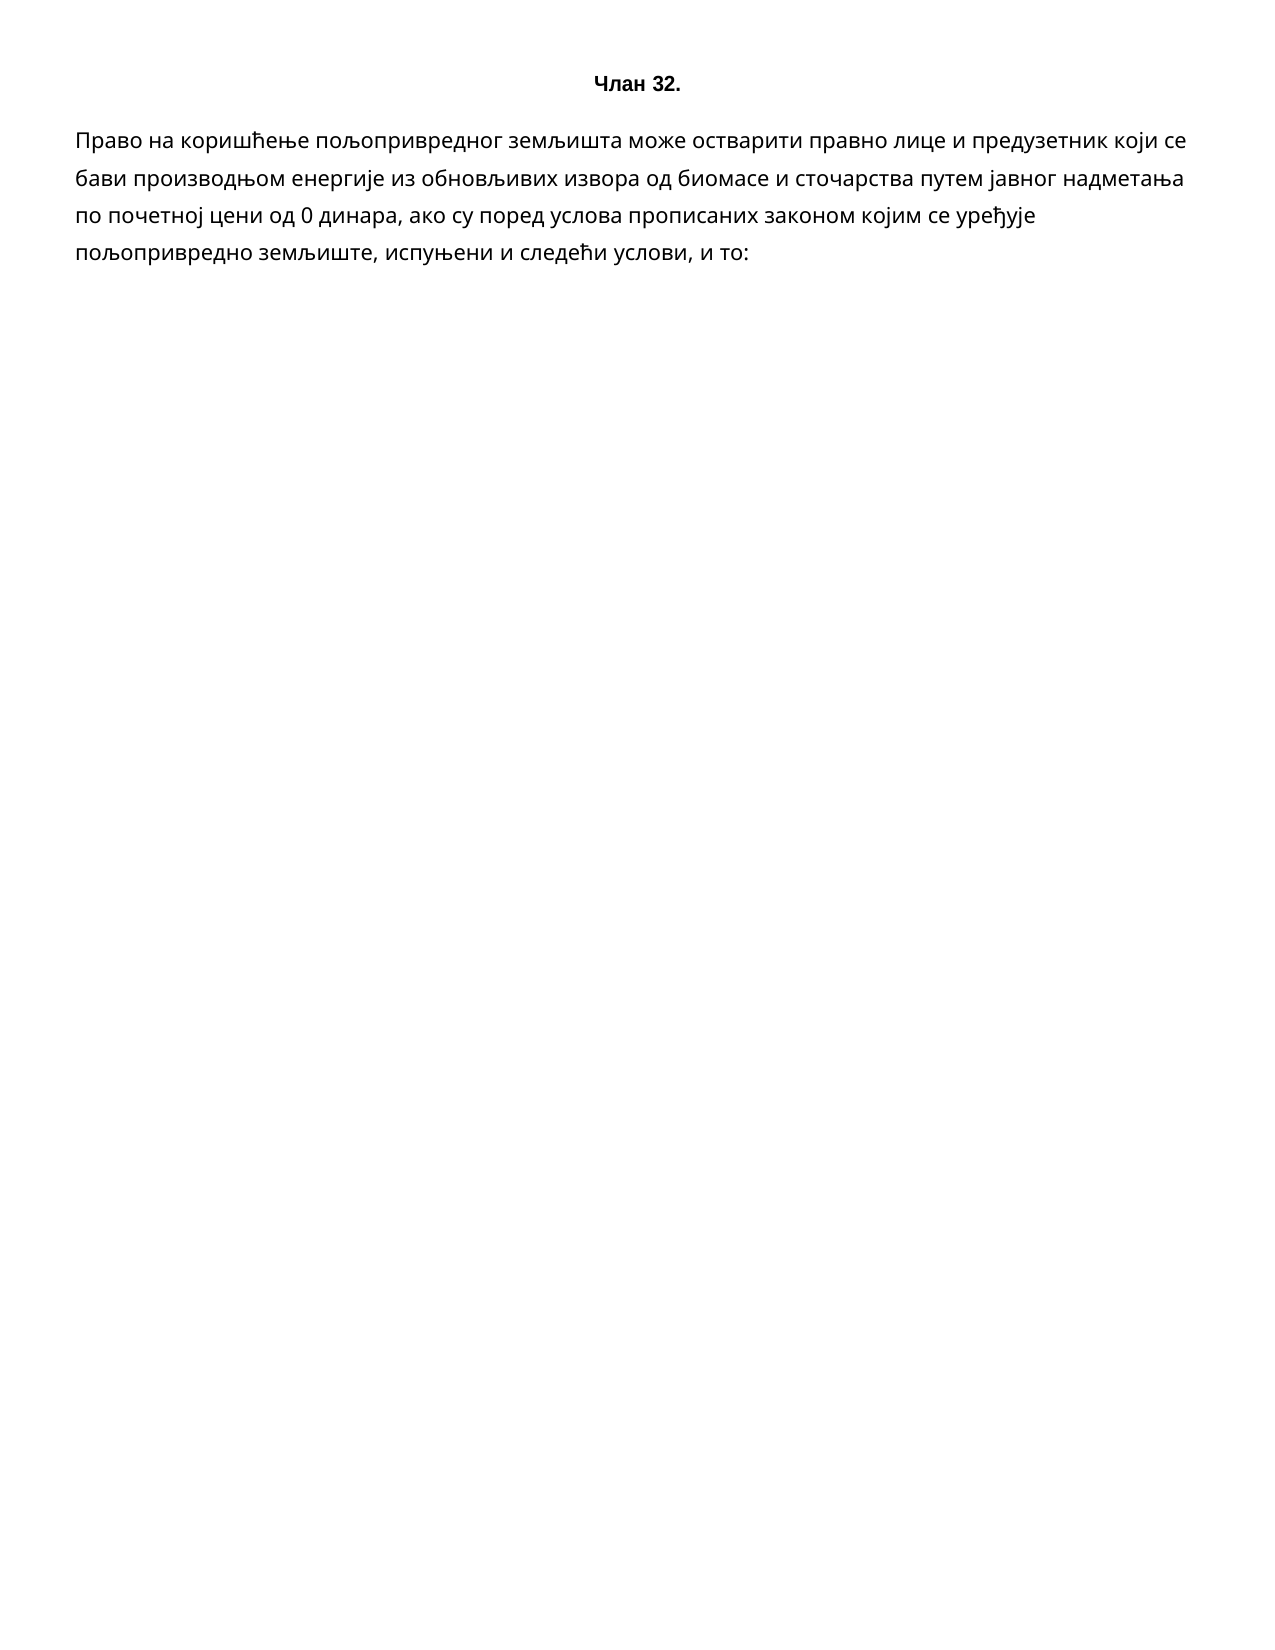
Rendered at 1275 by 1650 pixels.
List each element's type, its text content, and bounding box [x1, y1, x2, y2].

text Право на коришћење пољопривредног земљишта може остварити правно лице и предузетник који се бави производњом енергије из обновљивих извора од биомасе и сточарства путем јавног надметања по почетној цени од 0 динара, ако су поред услова прописаних законом којим се уређује пољопривредно земљиште, испуњени и следећи услови, и то: [75, 126, 1212, 267]
subtitle Члан 32. [77, 71, 1198, 96]
